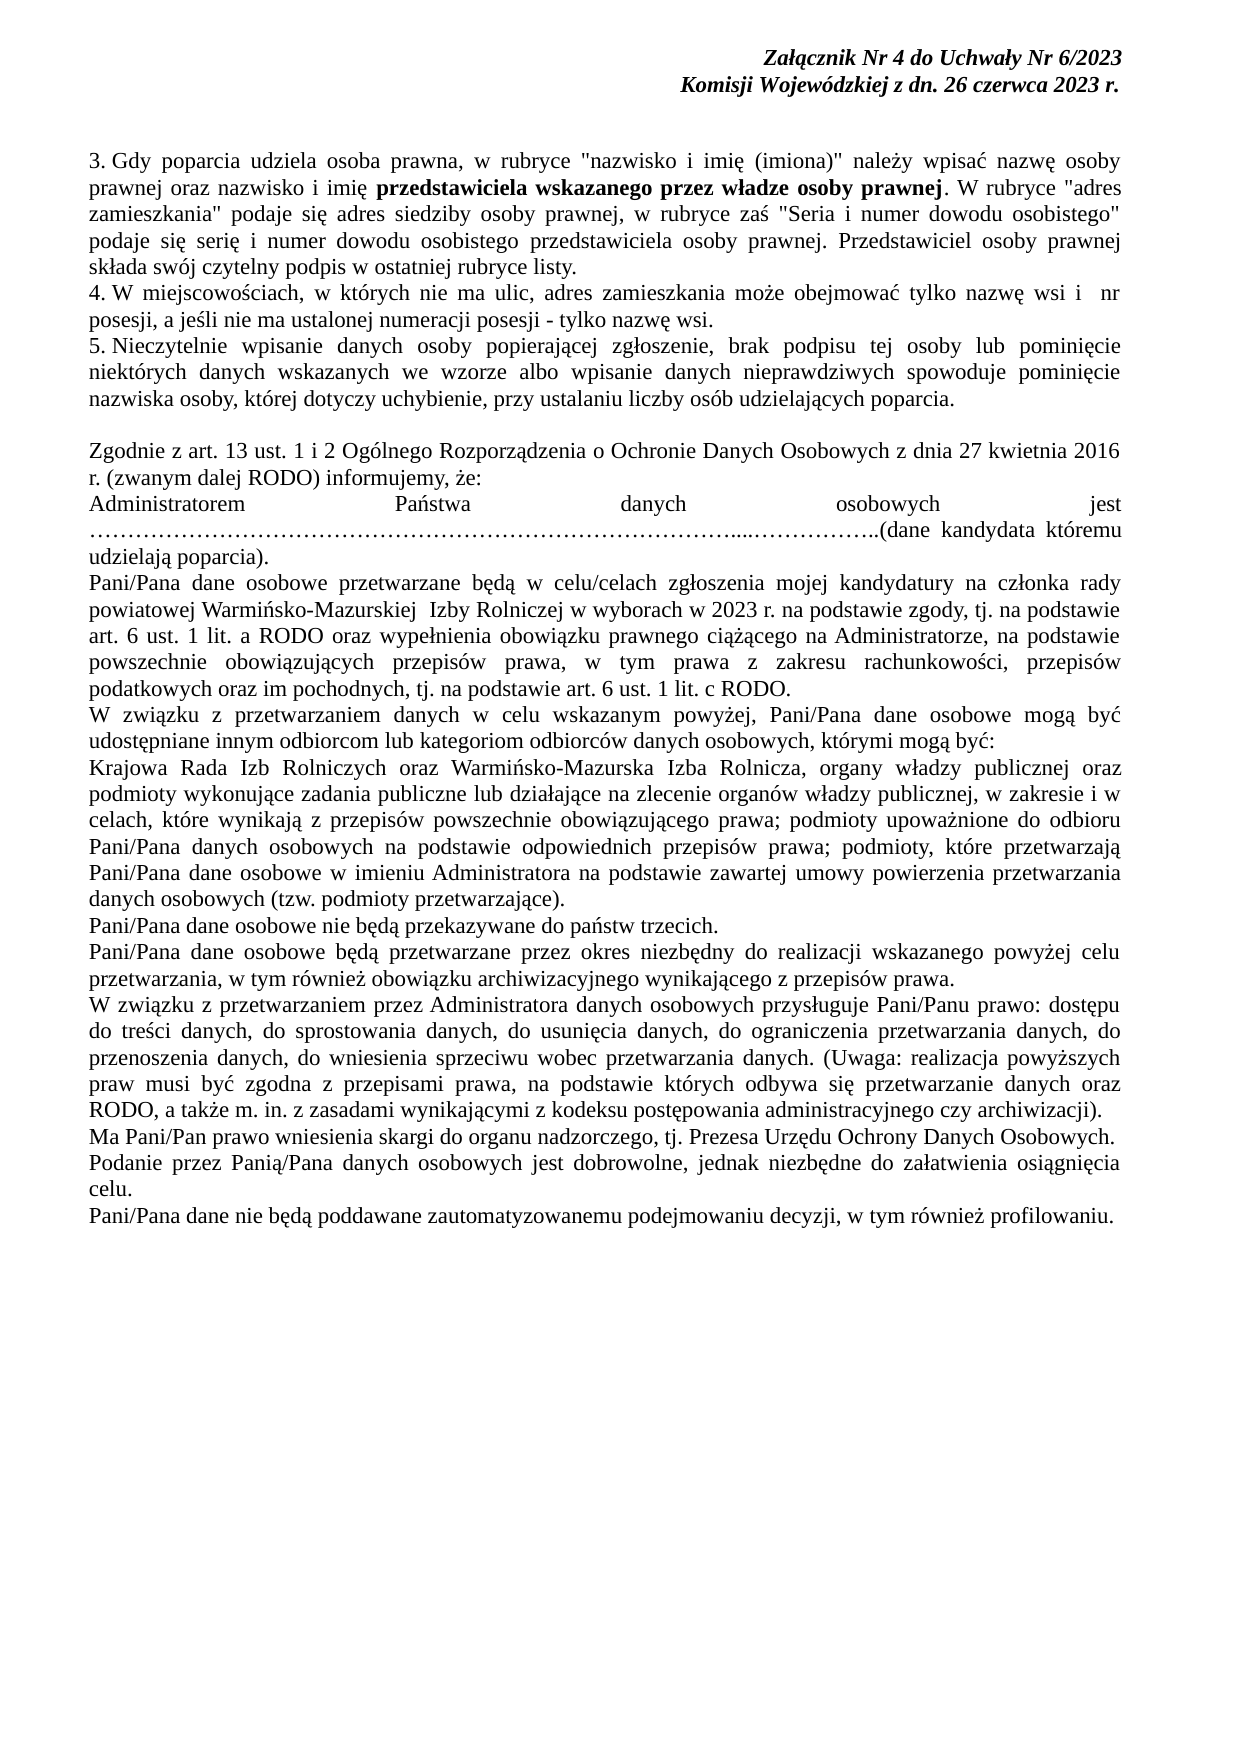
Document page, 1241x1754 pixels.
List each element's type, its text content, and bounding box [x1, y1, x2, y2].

text Pani/Pana dane nie będą poddawane zautomatyzowanemu podejmowaniu decyzji, w tym również profilowaniu. [89, 1202, 1122, 1228]
text Pani/Pana dane osobowe będą przetwarzane przez okres niezbędny do realizacji wskazanego powyżej celu przetwarzania, w tym również obowiązku archiwizacyjnego wynikającego z przepisów prawa. [89, 938, 1122, 991]
text Zgodnie z art. 13 ust. 1 i 2 Ogólnego Rozporządzenia o Ochronie Danych Osobowych z dnia 27 kwietnia 2016 r. (zwanym dalej RODO) informujemy, że: [89, 437, 1122, 490]
text Pani/Pana dane osobowe nie będą przekazywane do państw trzecich. [89, 912, 1122, 938]
text Podanie przez Panią/Pana danych osobowych jest dobrowolne, jednak niezbędne do załatwienia osiągnięcia celu. [89, 1149, 1122, 1202]
text W związku z przetwarzaniem przez Administratora danych osobowych przysługuje Pani/Panu prawo: dostępu do treści danych, do sprostowania danych, do usunięcia danych, do ograniczenia przetwarzania danych, do przenoszenia danych, do wniesienia sprzeciwu wobec przetwarzania danych. (Uwaga: realizacja powyższych praw musi być zgodna z przepisami prawa, na podstawie których odbywa się przetwarzanie danych oraz RODO, a także m. in. z zasadami wynikającymi z kodeksu postępowania administracyjnego czy archiwizacji). [89, 991, 1122, 1123]
text 3. Gdy poparcia udziela osoba prawna, w rubryce "nazwisko i imię (imiona)" należy wpisać nazwę osoby prawnej oraz nazwisko i imię przedstawiciela wskazanego przez władze osoby prawnej. W rubryce "adres zamieszkania" podaje się adres siedziby osoby prawnej, w rubryce zaś "Seria i numer dowodu osobistego" podaje się serię i numer dowodu osobistego przedstawiciela osoby prawnej. Przedstawiciel osoby prawnej składa swój czytelny podpis w ostatniej rubryce listy. [89, 148, 1122, 279]
text 4. W miejscowościach, w których nie ma ulic, adres zamieszkania może obejmować tylko nazwę wsi i nr posesji, a jeśli nie ma ustalonej numeracji posesji - tylko nazwę wsi. [89, 279, 1122, 332]
text Pani/Pana dane osobowe przetwarzane będą w celu/celach zgłoszenia mojej kandydatury na członka rady powiatowej Warmińsko-Mazurskiej Izby Rolniczej w wyborach w 2023 r. na podstawie zgody, tj. na podstawie art. 6 ust. 1 lit. a RODO oraz wypełnienia obowiązku prawnego ciążącego na Administratorze, na podstawie powszechnie obowiązujących przepisów prawa, w tym prawa z zakresu rachunkowości, przepisów podatkowych oraz im pochodnych, tj. na podstawie art. 6 ust. 1 lit. c RODO. [89, 569, 1122, 701]
text Ma Pani/Pan prawo wniesienia skargi do organu nadzorczego, tj. Prezesa Urzędu Ochrony Danych Osobowych. [89, 1123, 1122, 1149]
text 5. Nieczytelnie wpisanie danych osoby popierającej zgłoszenie, brak podpisu tej osoby lub pominięcie niektórych danych wskazanych we wzorze albo wpisanie danych nieprawdziwych spowoduje pominięcie nazwiska osoby, której dotyczy uchybienie, przy ustalaniu liczby osób udzielających poparcia. [89, 332, 1122, 411]
text Administratorem Państwa danych osobowych jest …………………………………………………………………………....……………..(dane kandydata któremu udzielają poparcia). [89, 490, 1122, 569]
text Krajowa Rada Izb Rolniczych oraz Warmińsko-Mazurska Izba Rolnicza, organy władzy publicznej oraz podmioty wykonujące zadania publiczne lub działające na zlecenie organów władzy publicznej, w zakresie i w celach, które wynikają z przepisów powszechnie obowiązującego prawa; podmioty upoważnione do odbioru Pani/Pana danych osobowych na podstawie odpowiednich przepisów prawa; podmioty, które przetwarzają Pani/Pana dane osobowe w imieniu Administratora na podstawie zawartej umowy powierzenia przetwarzania danych osobowych (tzw. podmioty przetwarzające). [89, 754, 1122, 912]
text W związku z przetwarzaniem danych w celu wskazanym powyżej, Pani/Pana dane osobowe mogą być udostępniane innym odbiorcom lub kategoriom odbiorców danych osobowych, którymi mogą być: [89, 701, 1122, 754]
